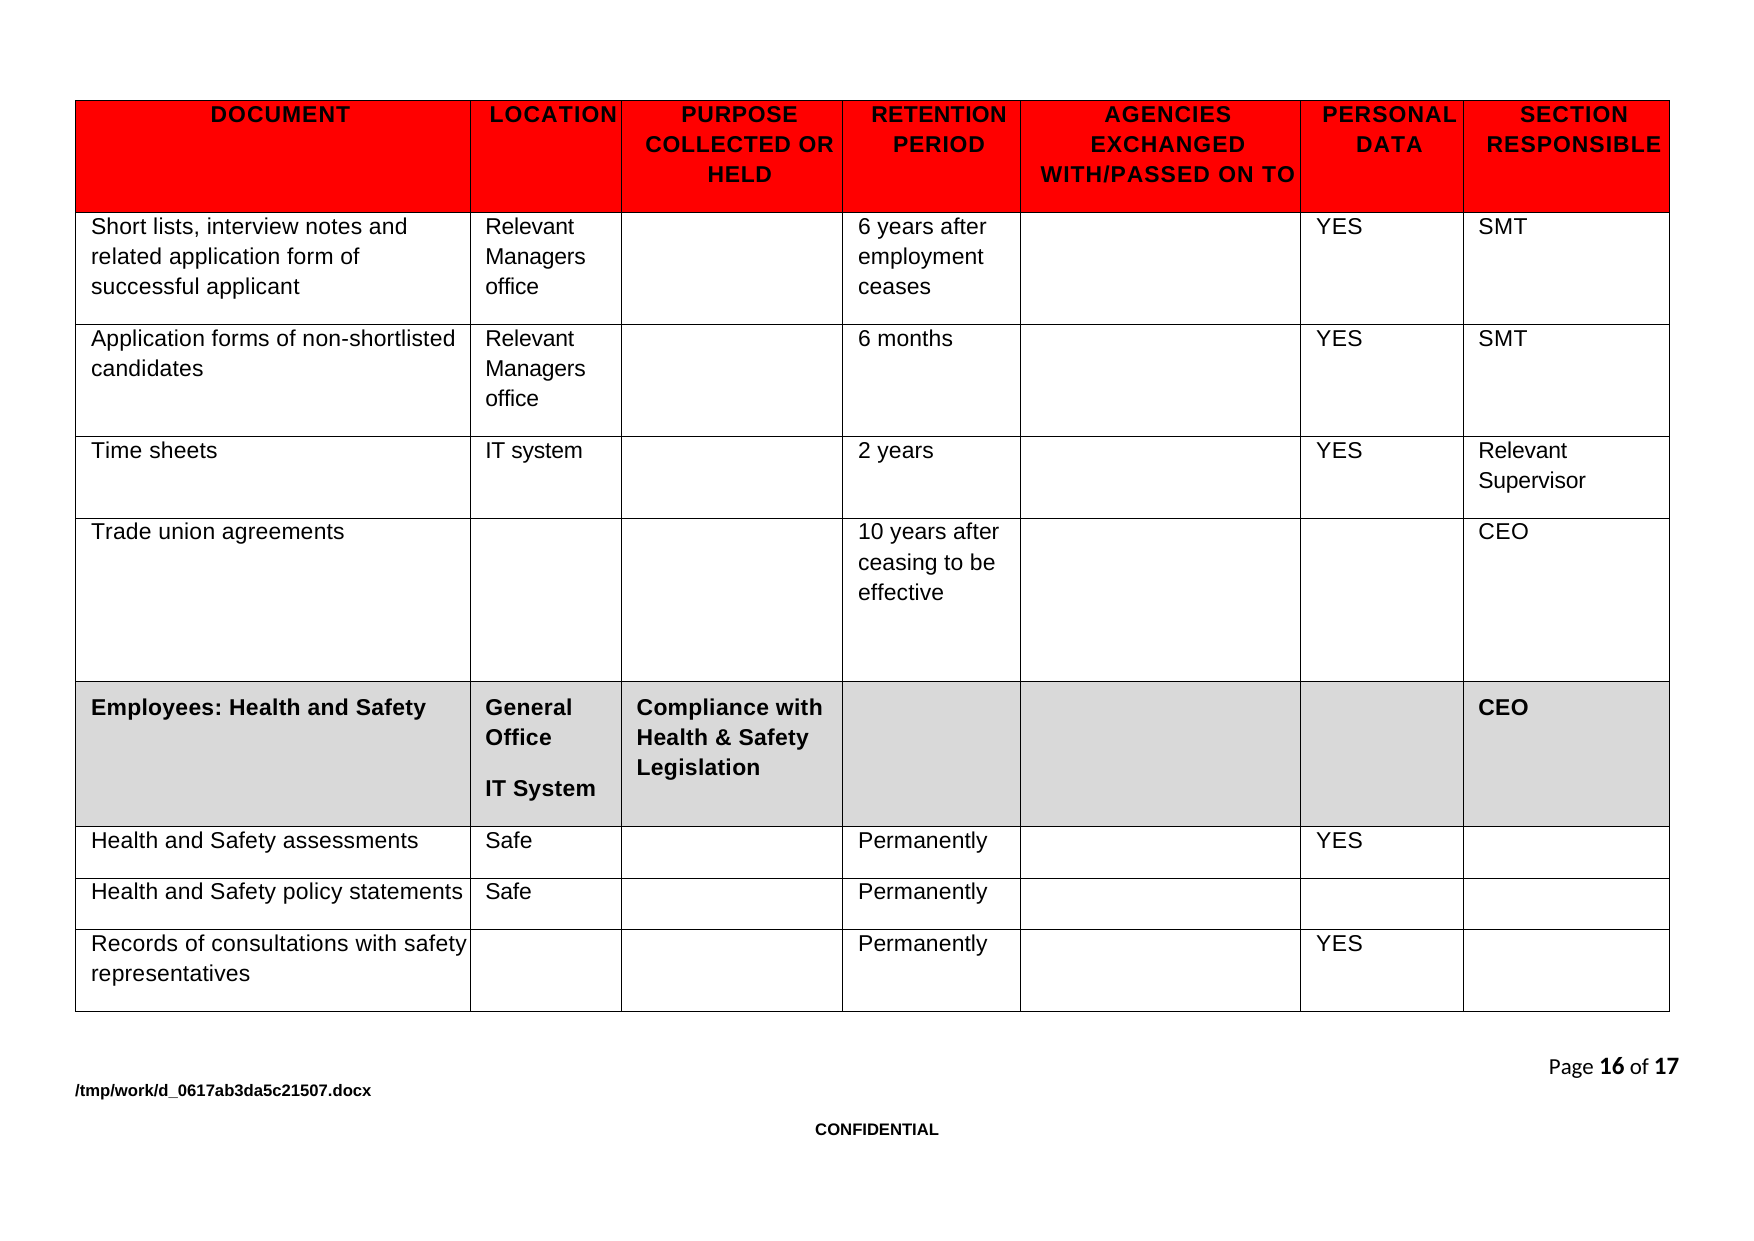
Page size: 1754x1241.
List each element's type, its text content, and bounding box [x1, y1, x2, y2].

table_cell [1021, 325, 1300, 436]
table_cell Records of consultations with safety representatives [76, 930, 470, 1011]
table_cell Trade union agreements [76, 519, 470, 681]
table_cell Short lists, interview notes and related application form of successful applicant [76, 213, 470, 324]
table_cell Health and Safety policy statements [76, 879, 470, 929]
table_cell [1464, 879, 1669, 929]
table_cell Permanently [843, 879, 1020, 929]
table_cell CEO [1464, 682, 1669, 826]
table_header SECTION RESPONSIBLE [1464, 101, 1669, 212]
table_cell Permanently [843, 930, 1020, 1011]
table_cell [1301, 682, 1463, 826]
table_header RETENTION PERIOD [843, 101, 1020, 212]
table_cell [1021, 213, 1300, 324]
table_cell [471, 930, 621, 1011]
table_cell 6 months [843, 325, 1020, 436]
table_header PERSONAL DATA [1301, 101, 1463, 212]
table_cell [1021, 930, 1300, 1011]
table_cell Permanently [843, 827, 1020, 878]
table_cell YES [1301, 930, 1463, 1011]
table_cell Safe [471, 827, 621, 878]
table_cell Relevant Supervisor [1464, 437, 1669, 518]
table_cell [843, 682, 1020, 826]
table_cell CEO [1464, 519, 1669, 681]
table_cell Employees: Health and Safety [76, 682, 470, 826]
table_cell [1021, 827, 1300, 878]
table_cell Application forms of non-shortlisted candidates [76, 325, 470, 436]
table_cell SMT [1464, 325, 1669, 436]
table_cell SMT [1464, 213, 1669, 324]
table_cell Safe [471, 879, 621, 929]
table_cell [622, 325, 842, 436]
table_cell [1301, 519, 1463, 681]
table_cell [622, 213, 842, 324]
table_cell [1301, 879, 1463, 929]
table_cell 10 years after ceasing to be effective [843, 519, 1020, 681]
table_cell YES [1301, 325, 1463, 436]
table_cell Health and Safety assessments [76, 827, 470, 878]
table_cell [622, 879, 842, 929]
table_cell [1021, 682, 1300, 826]
table_cell [622, 930, 842, 1011]
table_cell Relevant Managers office [471, 213, 621, 324]
table_cell Relevant Managers office [471, 325, 621, 436]
table_cell [1464, 930, 1669, 1011]
table_header DOCUMENT [76, 101, 470, 212]
table_cell Time sheets [76, 437, 470, 518]
table_cell [1021, 437, 1300, 518]
table_cell [622, 437, 842, 518]
table_header PURPOSE COLLECTED OR HELD [622, 101, 842, 212]
table_cell YES [1301, 213, 1463, 324]
table_cell [1464, 827, 1669, 878]
table_header AGENCIES EXCHANGED WITH/PASSED ON TO [1021, 101, 1300, 212]
table_cell YES [1301, 827, 1463, 878]
table_cell General Office IT System [471, 682, 621, 826]
table_cell [622, 827, 842, 878]
table_cell 6 years after employment ceases [843, 213, 1020, 324]
table_cell [471, 519, 621, 681]
table_cell [622, 519, 842, 681]
table_cell YES [1301, 437, 1463, 518]
table_cell Compliance with Health & Safety Legislation [622, 682, 842, 826]
table_cell IT system [471, 437, 621, 518]
table_cell [1021, 519, 1300, 681]
table_cell [1021, 879, 1300, 929]
table_header LOCATION [471, 101, 621, 212]
table_cell 2 years [843, 437, 1020, 518]
